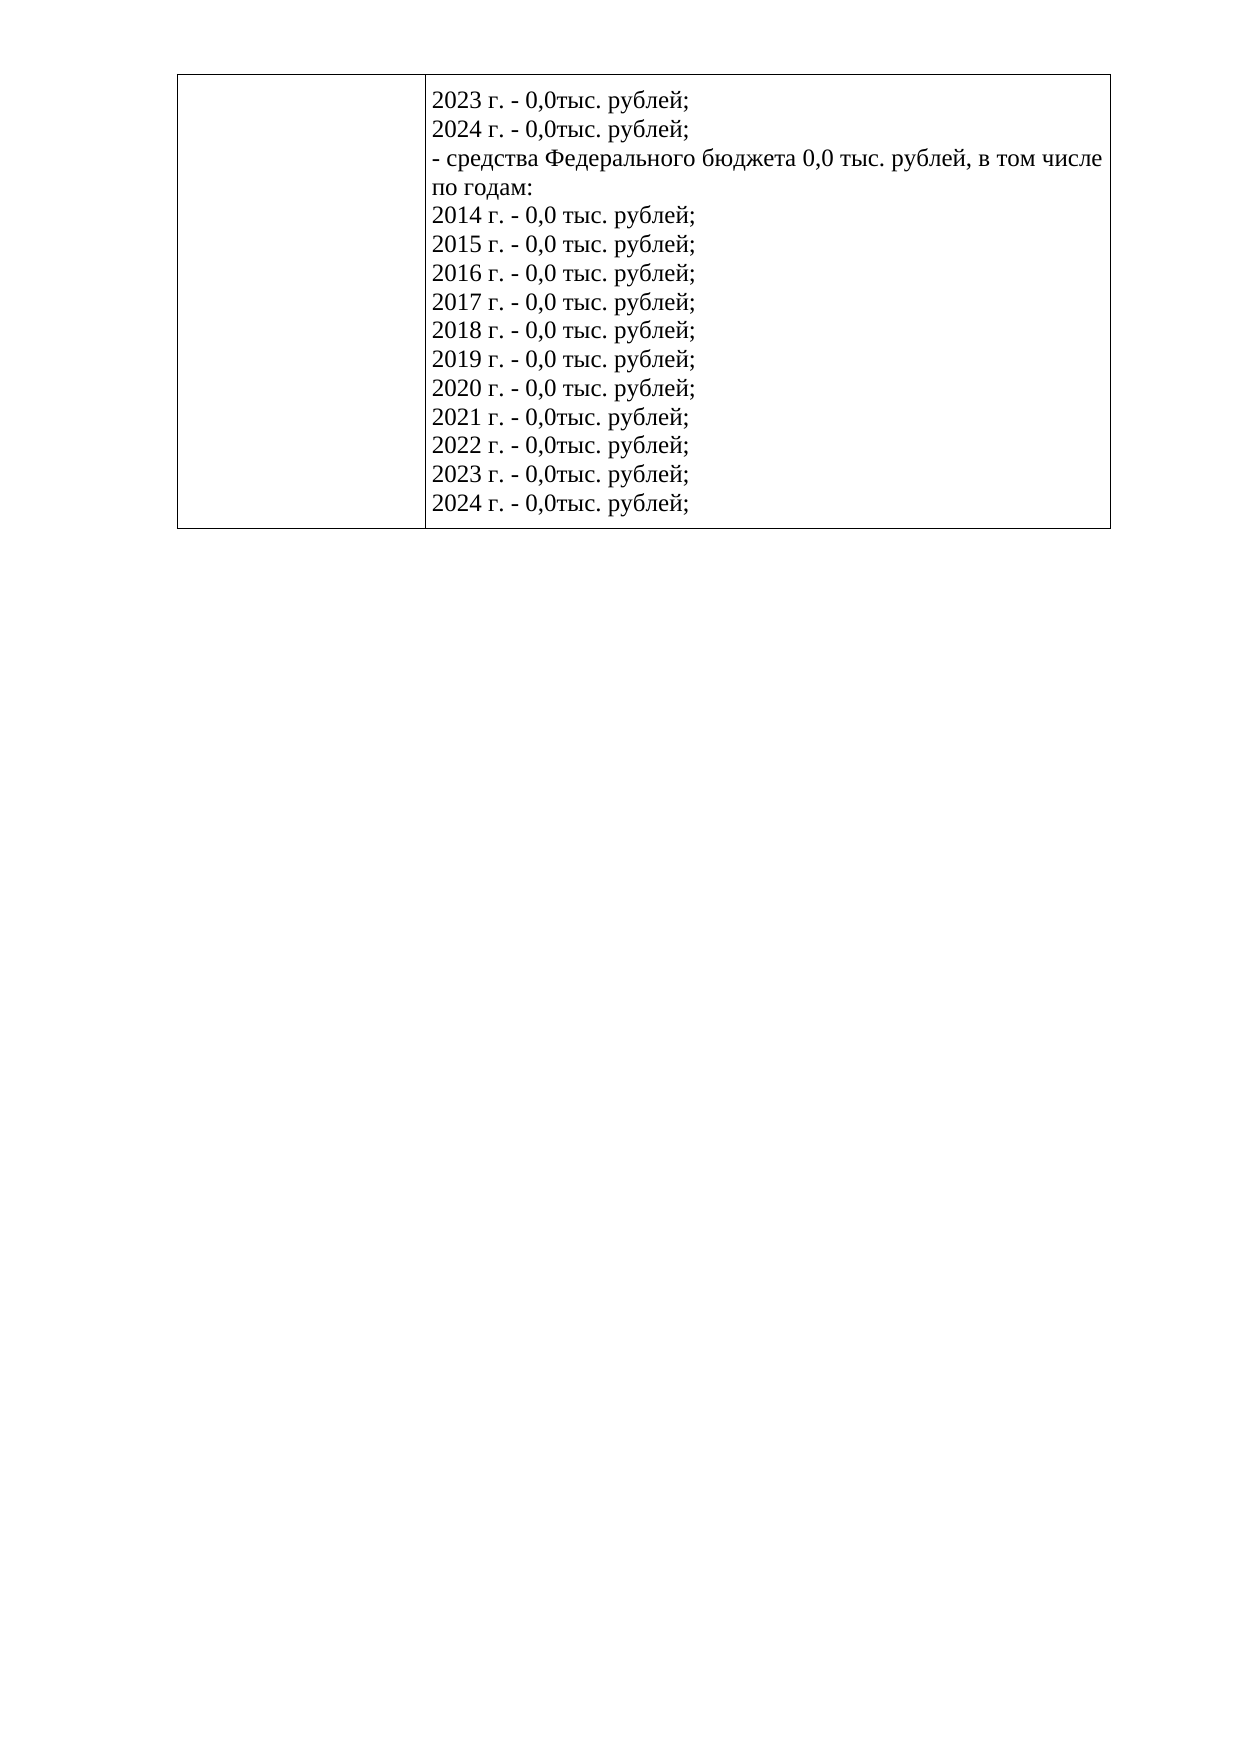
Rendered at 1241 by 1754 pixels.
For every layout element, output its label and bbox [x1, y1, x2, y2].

table_cell [178, 75, 425, 527]
table_cell [426, 75, 1110, 527]
